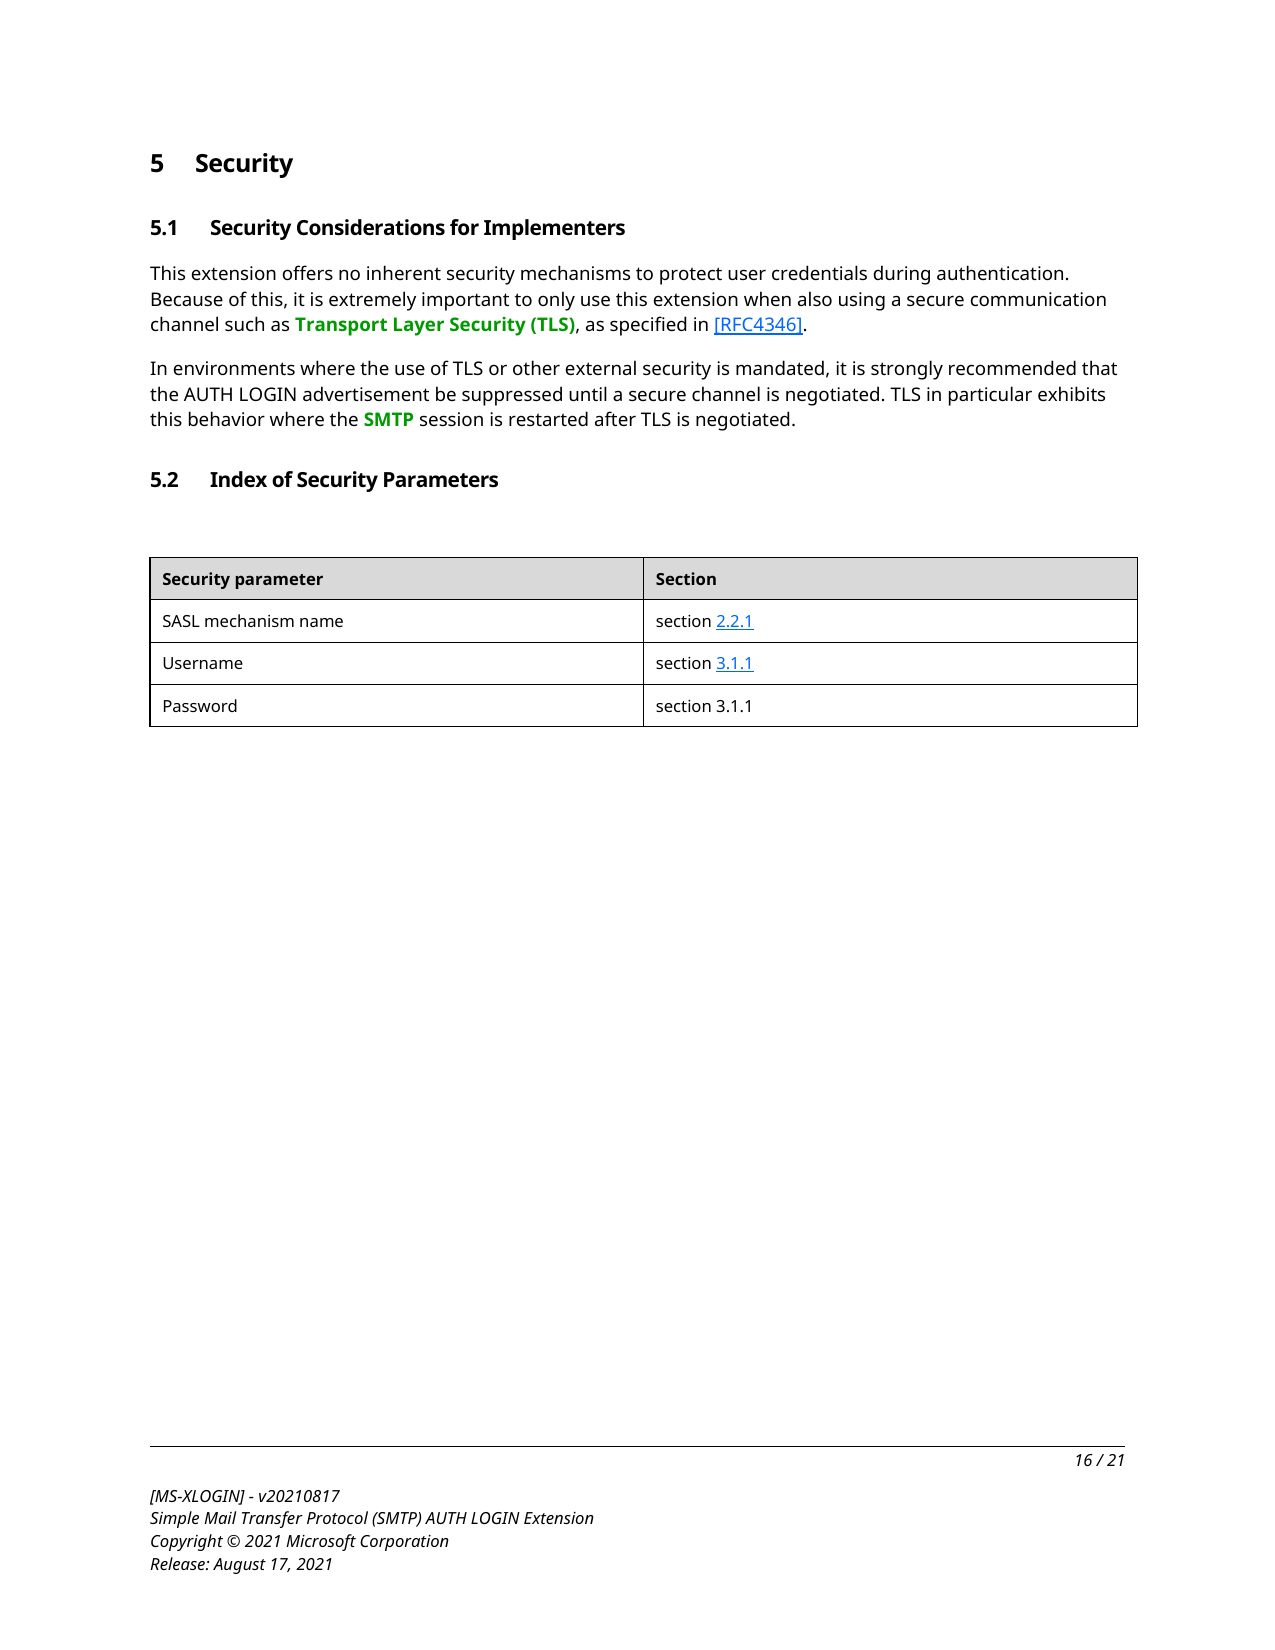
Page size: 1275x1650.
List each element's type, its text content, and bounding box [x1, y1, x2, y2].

table_cell Password [151, 685, 643, 726]
table_cell Username [151, 643, 643, 684]
text In environments where the use of TLS or other external security is mandated, it is strongly recommended that the AUTH LOGIN advertisement be suppressed until a secure channel is negotiated. TLS in particular exhibits this behavior where the SMTP session is restarted after TLS is negotiated. [150, 356, 1125, 432]
table_cell SASL mechanism name [151, 600, 643, 642]
table_cell section 3.1.1 [644, 685, 1137, 726]
table_cell section 3.1.1 [644, 643, 1137, 684]
subtitle Security Considerations for Implementers [150, 213, 1125, 242]
table_header Section [644, 558, 1137, 599]
subtitle Index of Security Parameters [150, 466, 1125, 494]
text This extension offers no inherent security mechanisms to protect user credentials during authentication. Because of this, it is extremely important to only use this extension when also using a secure communication channel such as Transport Layer Security (TLS), as specified in [RFC4346]. [150, 260, 1125, 337]
table_cell section 2.2.1 [644, 600, 1137, 642]
subtitle Security [150, 146, 1125, 180]
table_header Security parameter [151, 558, 643, 599]
